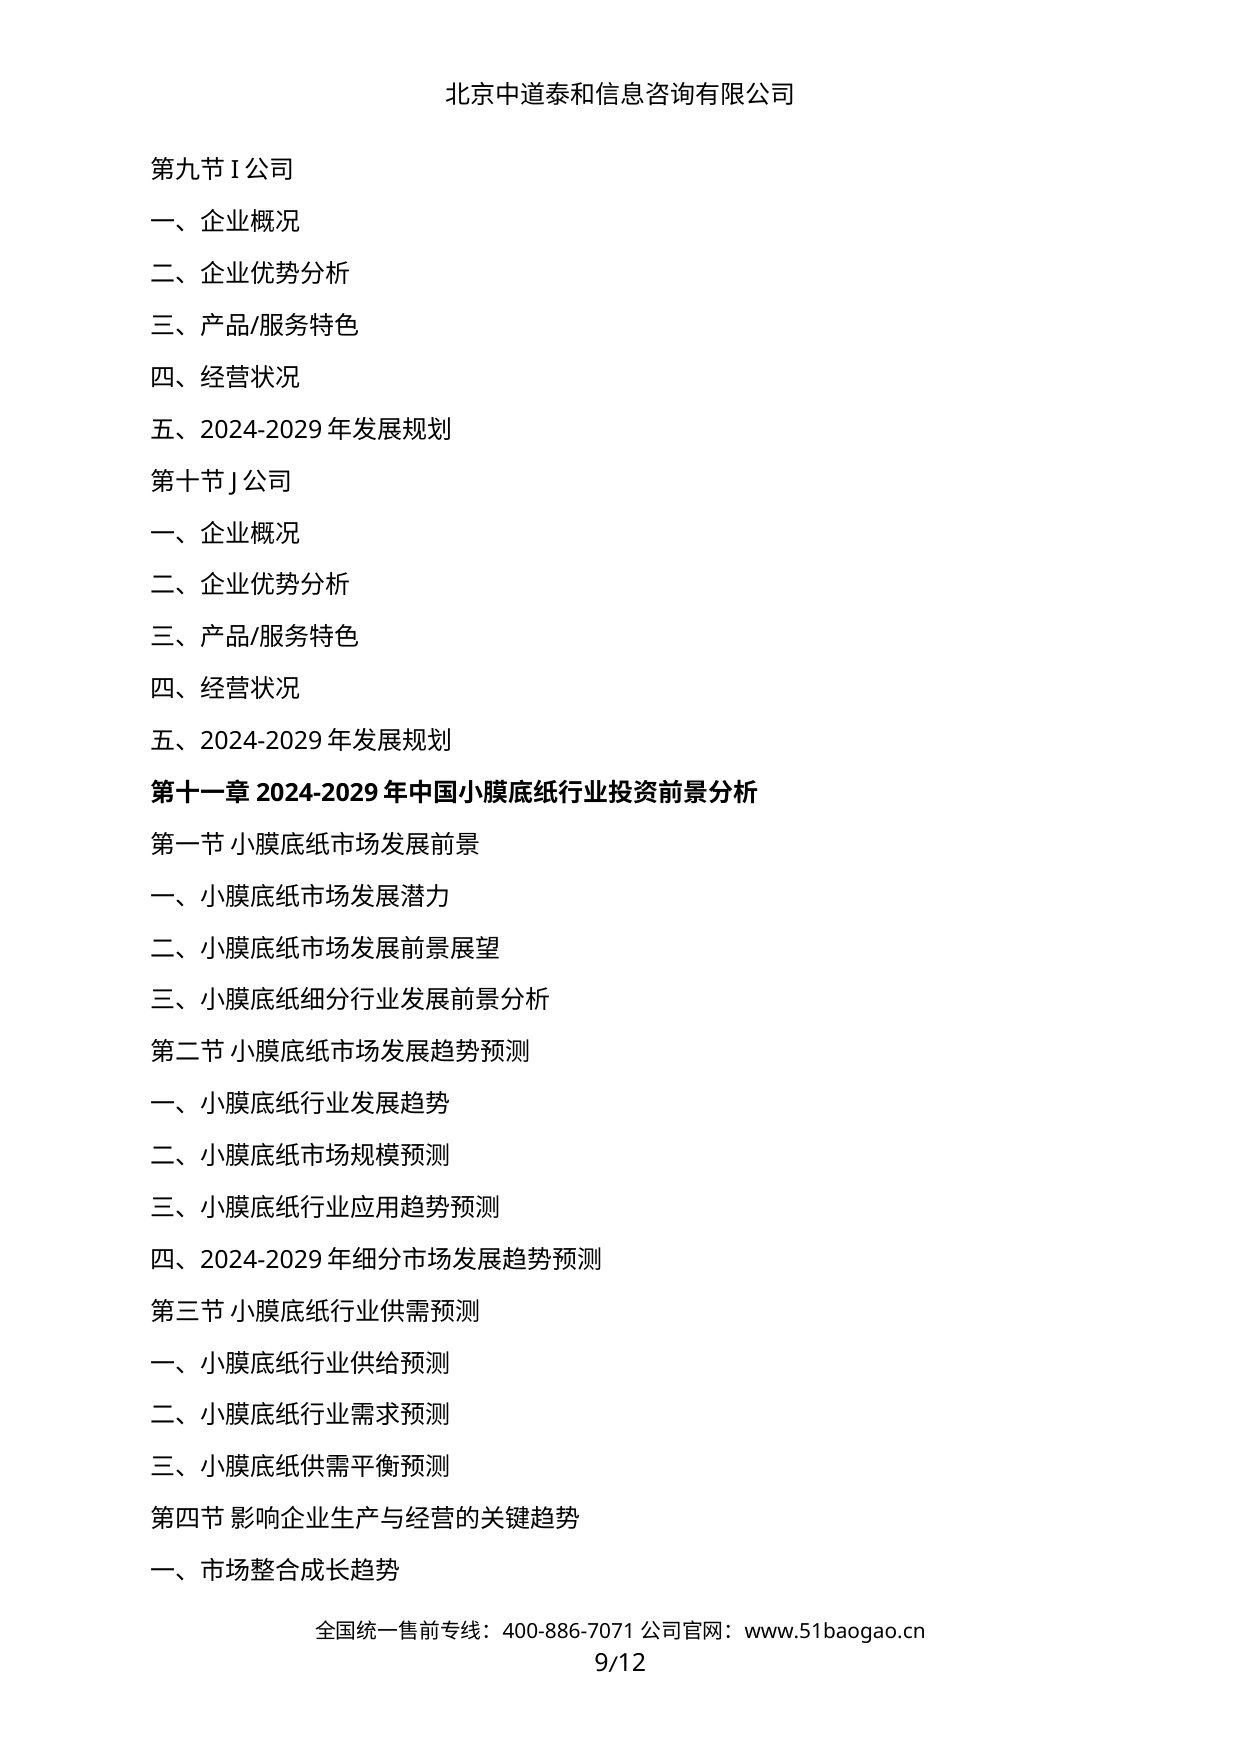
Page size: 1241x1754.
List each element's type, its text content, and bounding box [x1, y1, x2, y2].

text 一、企业概况 [150, 513, 1090, 549]
text 一、企业概况 [150, 202, 1090, 238]
text 三、小膜底纸细分行业发展前景分析 [150, 980, 1090, 1016]
text 第四节 影响企业生产与经营的关键趋势 [150, 1499, 1090, 1535]
text 三、产品/服务特色 [150, 617, 1090, 653]
text 第三节 小膜底纸行业供需预测 [150, 1291, 1090, 1327]
text 一、小膜底纸行业发展趋势 [150, 1084, 1090, 1120]
text 四、2024-2029年细分市场发展趋势预测 [150, 1239, 1090, 1276]
text 五、2024-2029年发展规划 [150, 409, 1090, 446]
text 二、小膜底纸市场发展前景展望 [150, 928, 1090, 964]
text 四、经营状况 [150, 357, 1090, 394]
text 第十一章 2024-2029年中国小膜底纸行业投资前景分析 [150, 772, 1090, 809]
text 一、小膜底纸市场发展潜力 [150, 876, 1090, 912]
text 第十节 J公司 [150, 461, 1090, 497]
text 二、小膜底纸行业需求预测 [150, 1395, 1090, 1431]
text 五、2024-2029年发展规划 [150, 721, 1090, 757]
text 四、经营状况 [150, 669, 1090, 705]
text 三、产品/服务特色 [150, 306, 1090, 342]
text 一、市场整合成长趋势 [150, 1551, 1090, 1587]
text 三、小膜底纸供需平衡预测 [150, 1447, 1090, 1483]
text 三、小膜底纸行业应用趋势预测 [150, 1187, 1090, 1224]
text 第一节 小膜底纸市场发展前景 [150, 824, 1090, 861]
text 第九节 I公司 [150, 150, 1090, 186]
text 二、企业优势分析 [150, 565, 1090, 601]
text 第二节 小膜底纸市场发展趋势预测 [150, 1032, 1090, 1068]
text 二、企业优势分析 [150, 254, 1090, 290]
text 二、小膜底纸市场规模预测 [150, 1136, 1090, 1172]
text 一、小膜底纸行业供给预测 [150, 1343, 1090, 1379]
